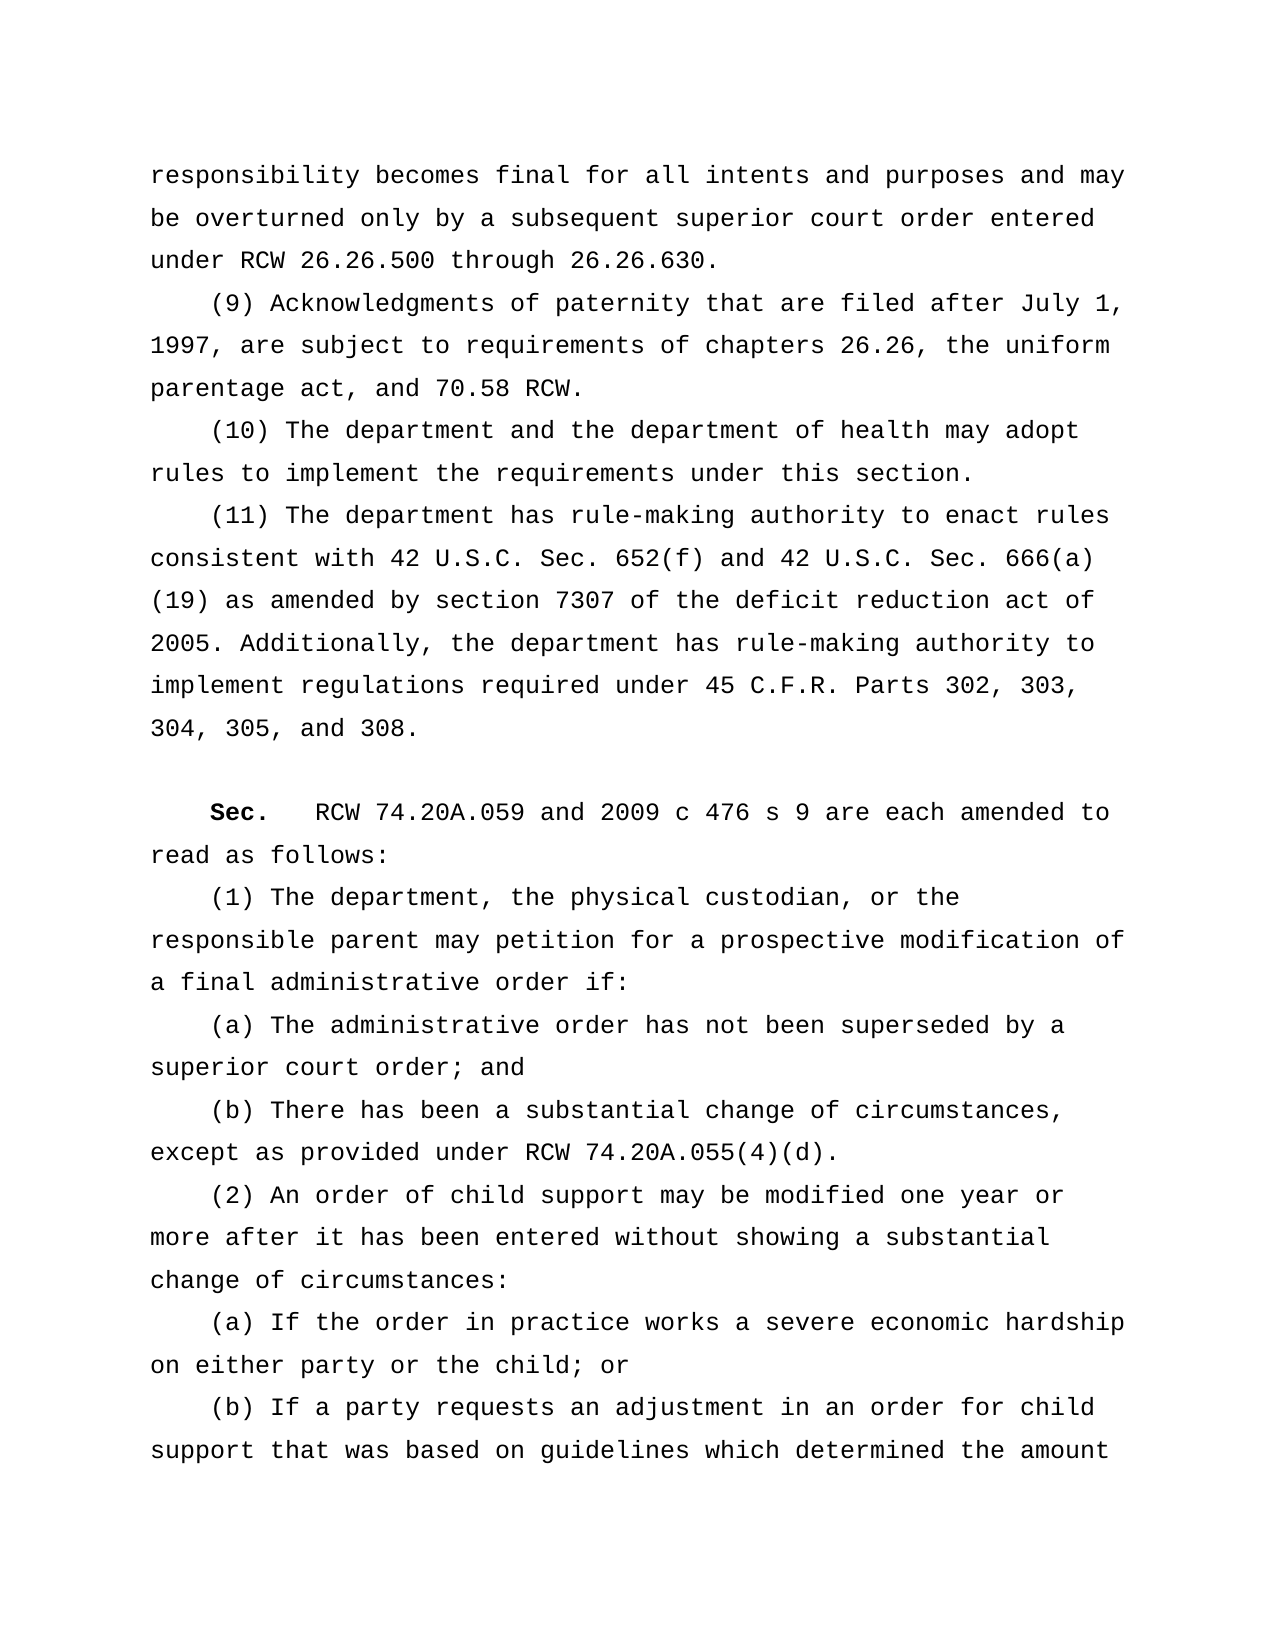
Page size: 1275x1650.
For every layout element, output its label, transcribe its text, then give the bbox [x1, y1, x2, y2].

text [150, 150, 1125, 277]
text Sec. RCW 74.20A.059 and 2009 c 476 s 9 are each amended to read as follows: [150, 787, 1125, 872]
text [150, 1382, 1125, 1467]
text (a) If the order in practice works a severe economic hardship on either party or the child; or [150, 1297, 1125, 1382]
text (9) Acknowledgments of paternity that are filed after July 1, 1997, are subject to requirements of chapters 26.26, the uniform parentage act, and 70.58 RCW. [150, 277, 1125, 405]
text (10) The department and the department of health may adopt rules to implement the requirements under this section. [150, 405, 1125, 490]
text (2) An order of child support may be modified one year or more after it has been entered without showing a substantial change of circumstances: [150, 1169, 1125, 1297]
text (a) The administrative order has not been superseded by a superior court order; and [150, 999, 1125, 1084]
text (11) The department has rule-making authority to enact rules consistent with 42 U.S.C. Sec. 652(f) and 42 U.S.C. Sec. 666(a)(19) as amended by section 7307 of the deficit reduction act of 2005. Additionally, the department has rule-making authority to implement regulations required under 45 C.F.R. Parts 302, 303, 304, 305, and 308. [150, 490, 1125, 745]
text (b) There has been a substantial change of circumstances, except as provided under RCW 74.20A.055(4)(d). [150, 1084, 1125, 1169]
text (1) The department, the physical custodian, or the responsible parent may petition for a prospective modification of a final administrative order if: [150, 872, 1125, 999]
